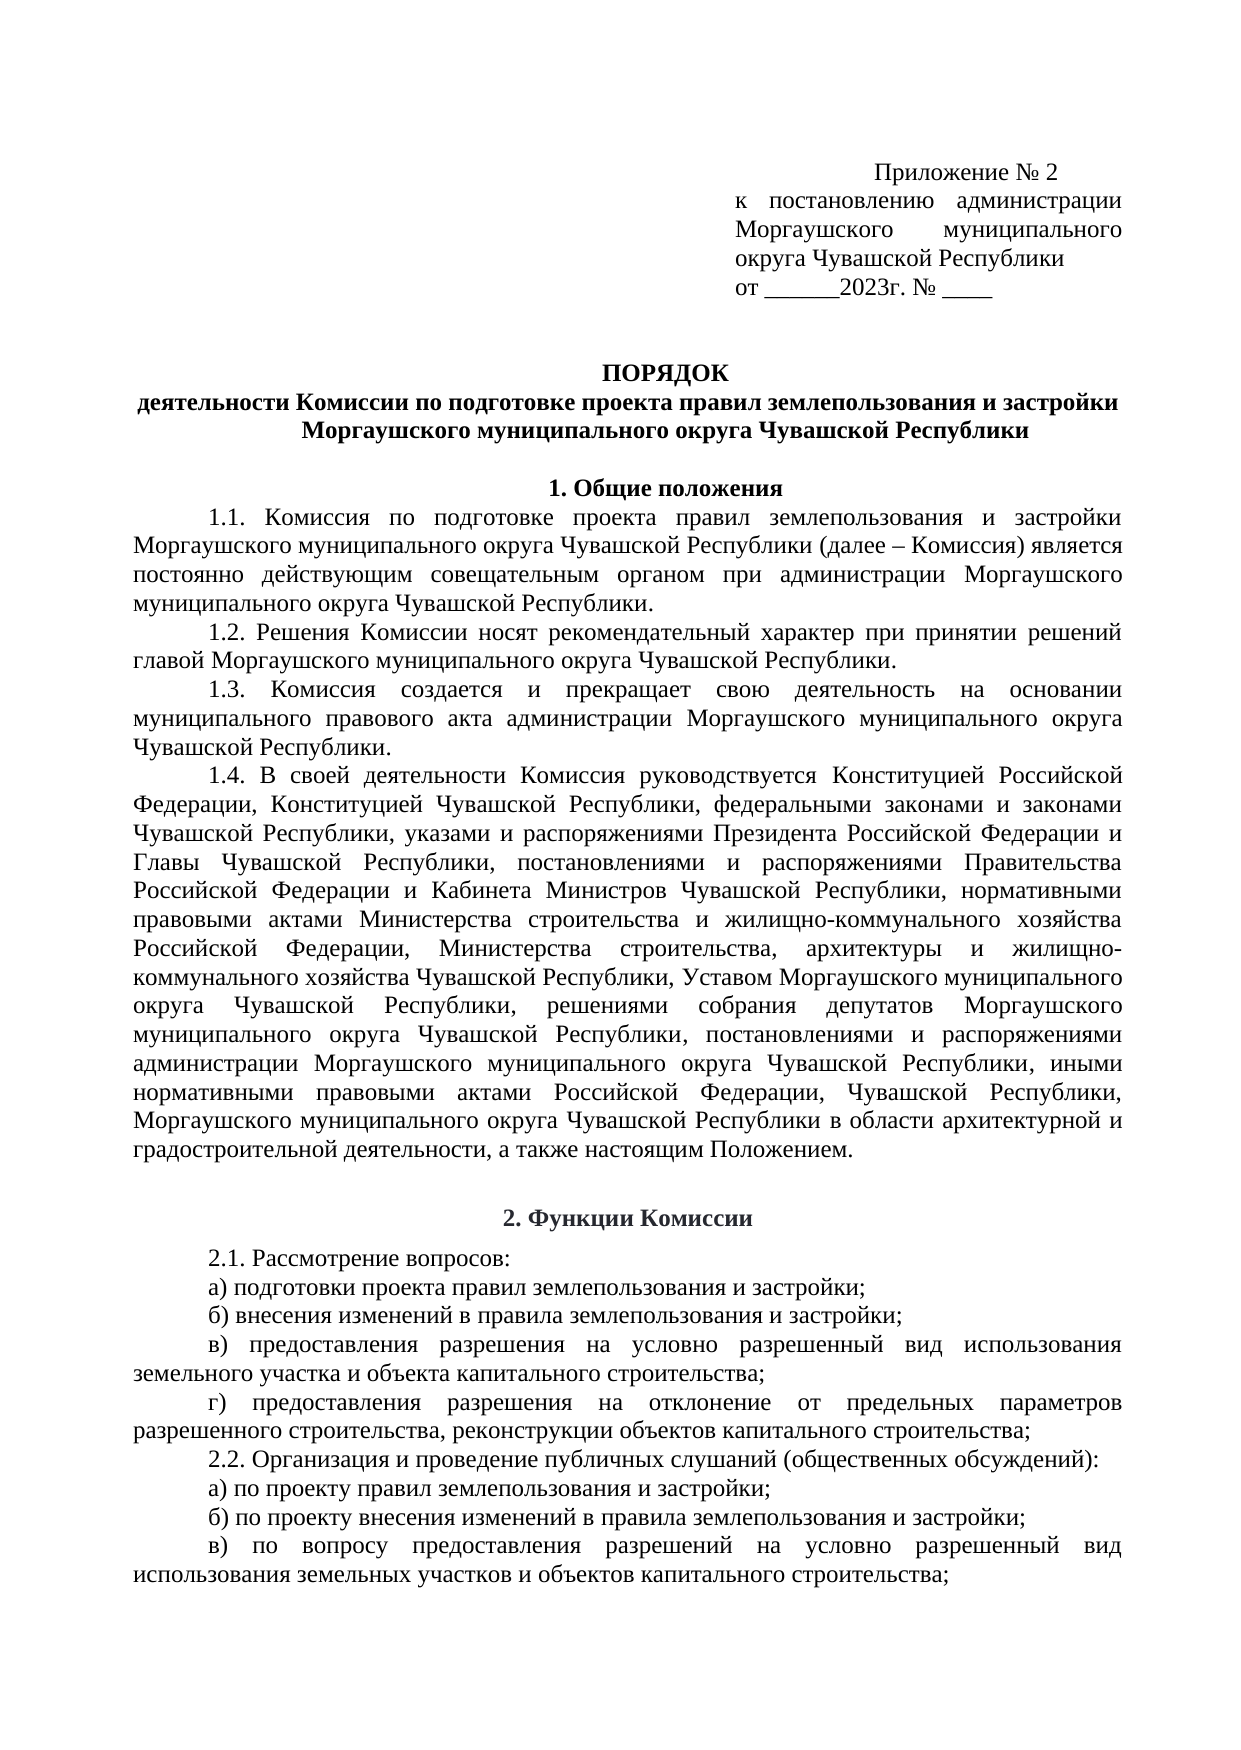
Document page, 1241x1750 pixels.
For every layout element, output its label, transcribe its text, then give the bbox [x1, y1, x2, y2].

text 1.2. Решения Комиссии носят рекомендательный характер при принятии решений главой Моргаушского муниципального округа Чувашской Республики. [133, 617, 1123, 674]
text в) по вопросу предоставления разрешений на условно разрешенный вид использования земельных участков и объектов капитального строительства; [133, 1530, 1123, 1588]
text 1.4. В своей деятельности Комиссия руководствуется Конституцией Российской Федерации, Конституцией Чувашской Республики, федеральными законами и законами Чувашской Республики, указами и распоряжениями Президента Российской Федерации и Главы Чувашской Республики, постановлениями и распоряжениями Правительства Российской Федерации и Кабинета Министров Чувашской Республики, нормативными правовыми актами Министерства строительства и жилищно-коммунального хозяйства Российской Федерации, Министерства строительства, архитектуры и жилищно-коммунального хозяйства Чувашской Республики, Уставом Моргаушского муниципального округа Чувашской Республики, решениями собрания депутатов Моргаушского муниципального округа Чувашской Республики, постановлениями и распоряжениями администрации Моргаушского муниципального округа Чувашской Республики, иными нормативными правовыми актами Российской Федерации, Чувашской Республики, Моргаушского муниципального округа Чувашской Республики в области архитектурной и градостроительной деятельности, а также настоящим Положением. [133, 760, 1123, 1163]
text Моргаушского муниципального округа Чувашской Республики [133, 415, 1123, 444]
text 2.2. Организация и проведение публичных слушаний (общественных обсуждений): [133, 1444, 1123, 1473]
text г) предоставления разрешения на отклонение от предельных параметров разрешенного строительства, реконструкции объектов капитального строительства; [133, 1387, 1123, 1444]
text б) по проекту внесения изменений в правила землепользования и застройки; [133, 1502, 1123, 1530]
text а) подготовки проекта правил землепользования и застройки; [133, 1272, 1123, 1300]
text а) по проекту правил землепользования и застройки; [133, 1473, 1123, 1502]
subtitle 2. Функции Комиссии [133, 1203, 1123, 1232]
text 1.3. Комиссия создается и прекращает свою деятельность на основании муниципального правового акта администрации Моргаушского муниципального округа Чувашской Республики. [133, 674, 1123, 760]
text 1. Общие положения [133, 473, 1123, 502]
text б) внесения изменений в правила землепользования и застройки; [133, 1300, 1123, 1329]
table_header Приложение № 2 к постановлению администрации Моргаушского муниципального округа Чувашской Республики от ______2023г. № ____ [724, 157, 1133, 329]
text 1.1. Комиссия по подготовке проекта правил землепользования и застройки Моргаушского муниципального округа Чувашской Республики (далее – Комиссия) является постоянно действующим совещательным органом при администрации Моргаушского муниципального округа Чувашской Республики. [133, 502, 1123, 617]
text 2.1. Рассмотрение вопросов: [133, 1243, 1123, 1272]
text ПОРЯДОК деятельности Комиссии по подготовке проекта правил землепользования и застройки [133, 358, 1123, 415]
text в) предоставления разрешения на условно разрешенный вид использования земельного участка и объекта капитального строительства; [133, 1329, 1123, 1387]
